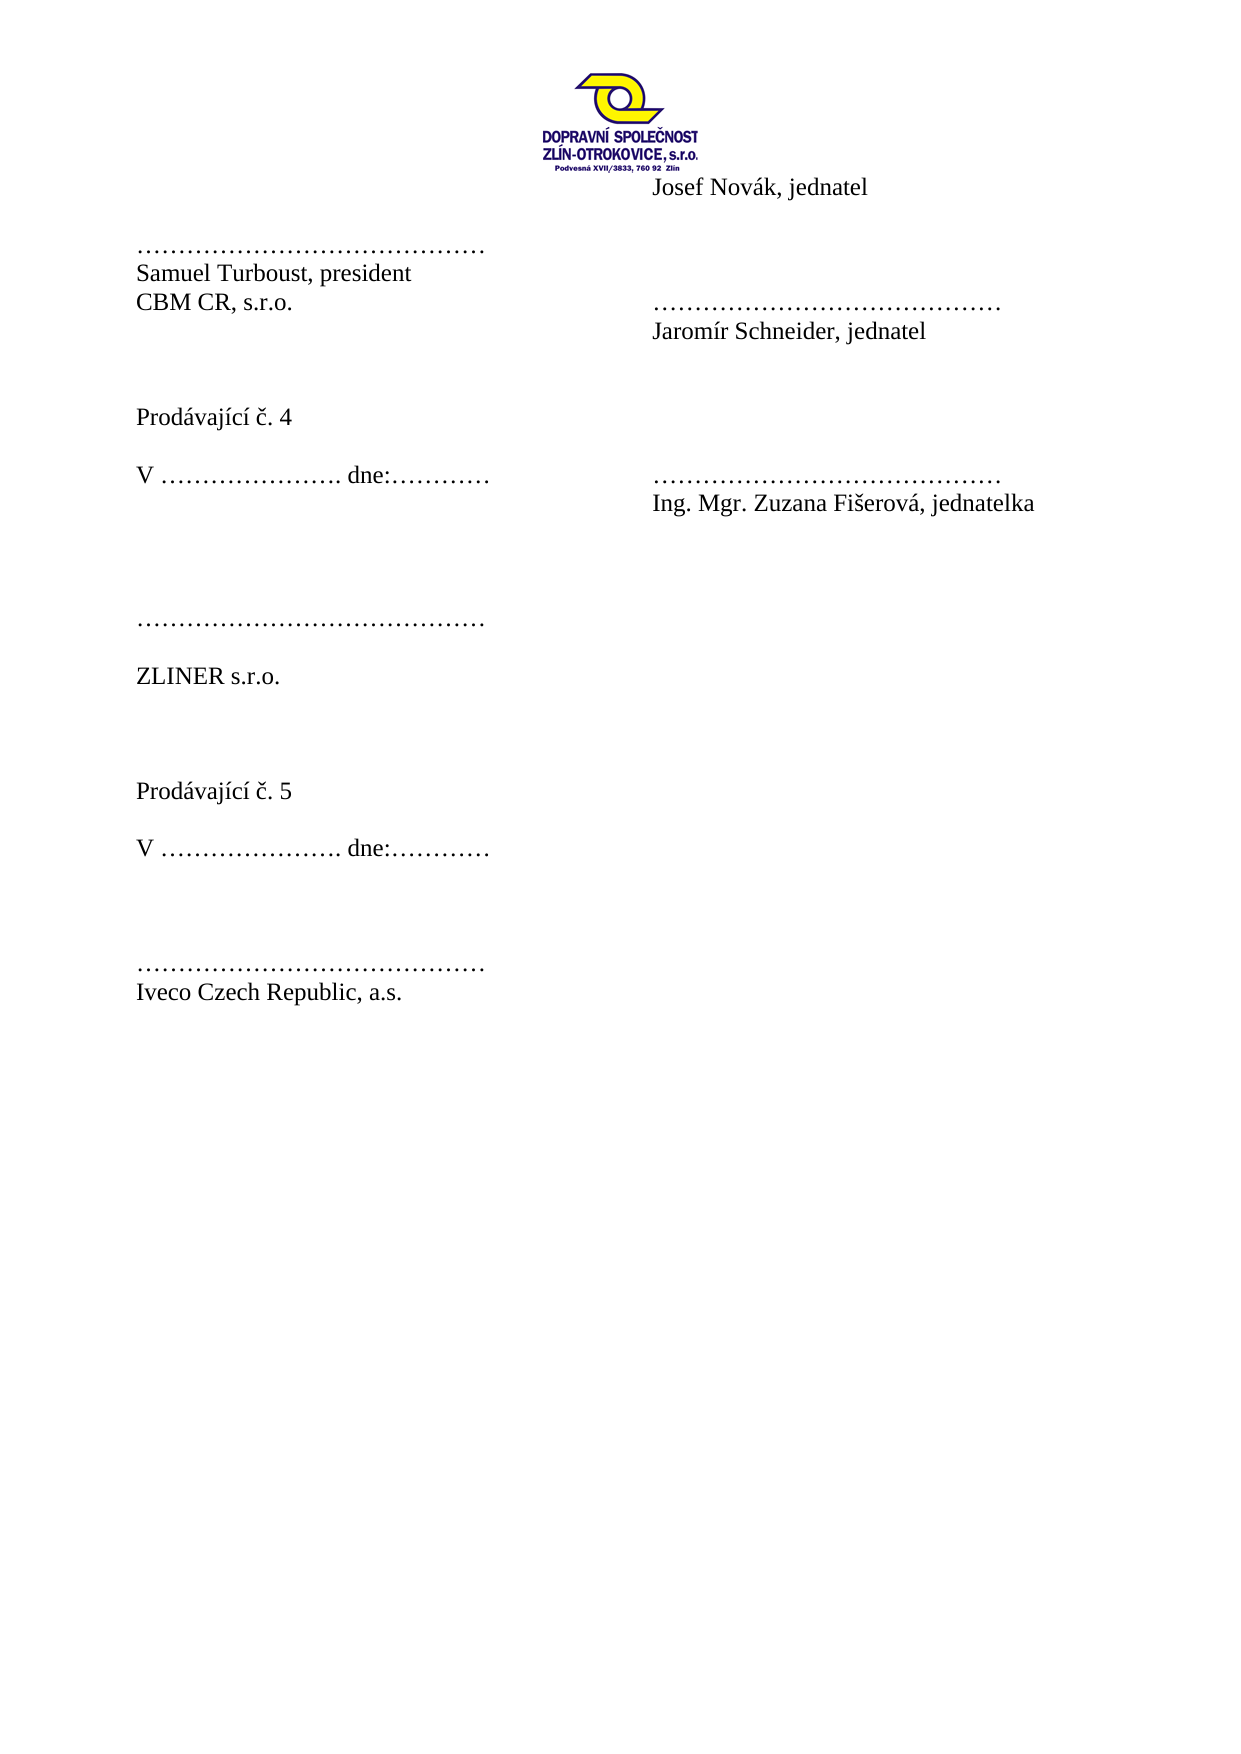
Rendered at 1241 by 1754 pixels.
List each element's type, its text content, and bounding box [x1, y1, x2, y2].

text Prodávající č. 5 [136, 776, 1104, 805]
text Josef Novák, jednatel [578, 172, 1104, 201]
text Jaromír Schneider, jednatel [136, 316, 1104, 345]
text V …………………. dne:………… …………………………………… [136, 460, 1104, 488]
text …………………………………… [136, 948, 1104, 977]
text ZLINER s.r.o. [136, 661, 1104, 690]
text Samuel Turboust, president [136, 258, 1104, 287]
text Iveco Czech Republic, a.s. [136, 977, 1104, 1006]
text …………………………………… [136, 230, 1104, 258]
text CBM CR, s.r.o. …………………………………… [136, 287, 1104, 316]
picture [542, 73, 698, 173]
text V …………………. dne:………… [136, 833, 1104, 862]
text Ing. Mgr. Zuzana Fišerová, jednatelka [136, 488, 1104, 517]
text …………………………………… [136, 603, 1104, 632]
text Prodávající č. 4 [136, 402, 1104, 431]
